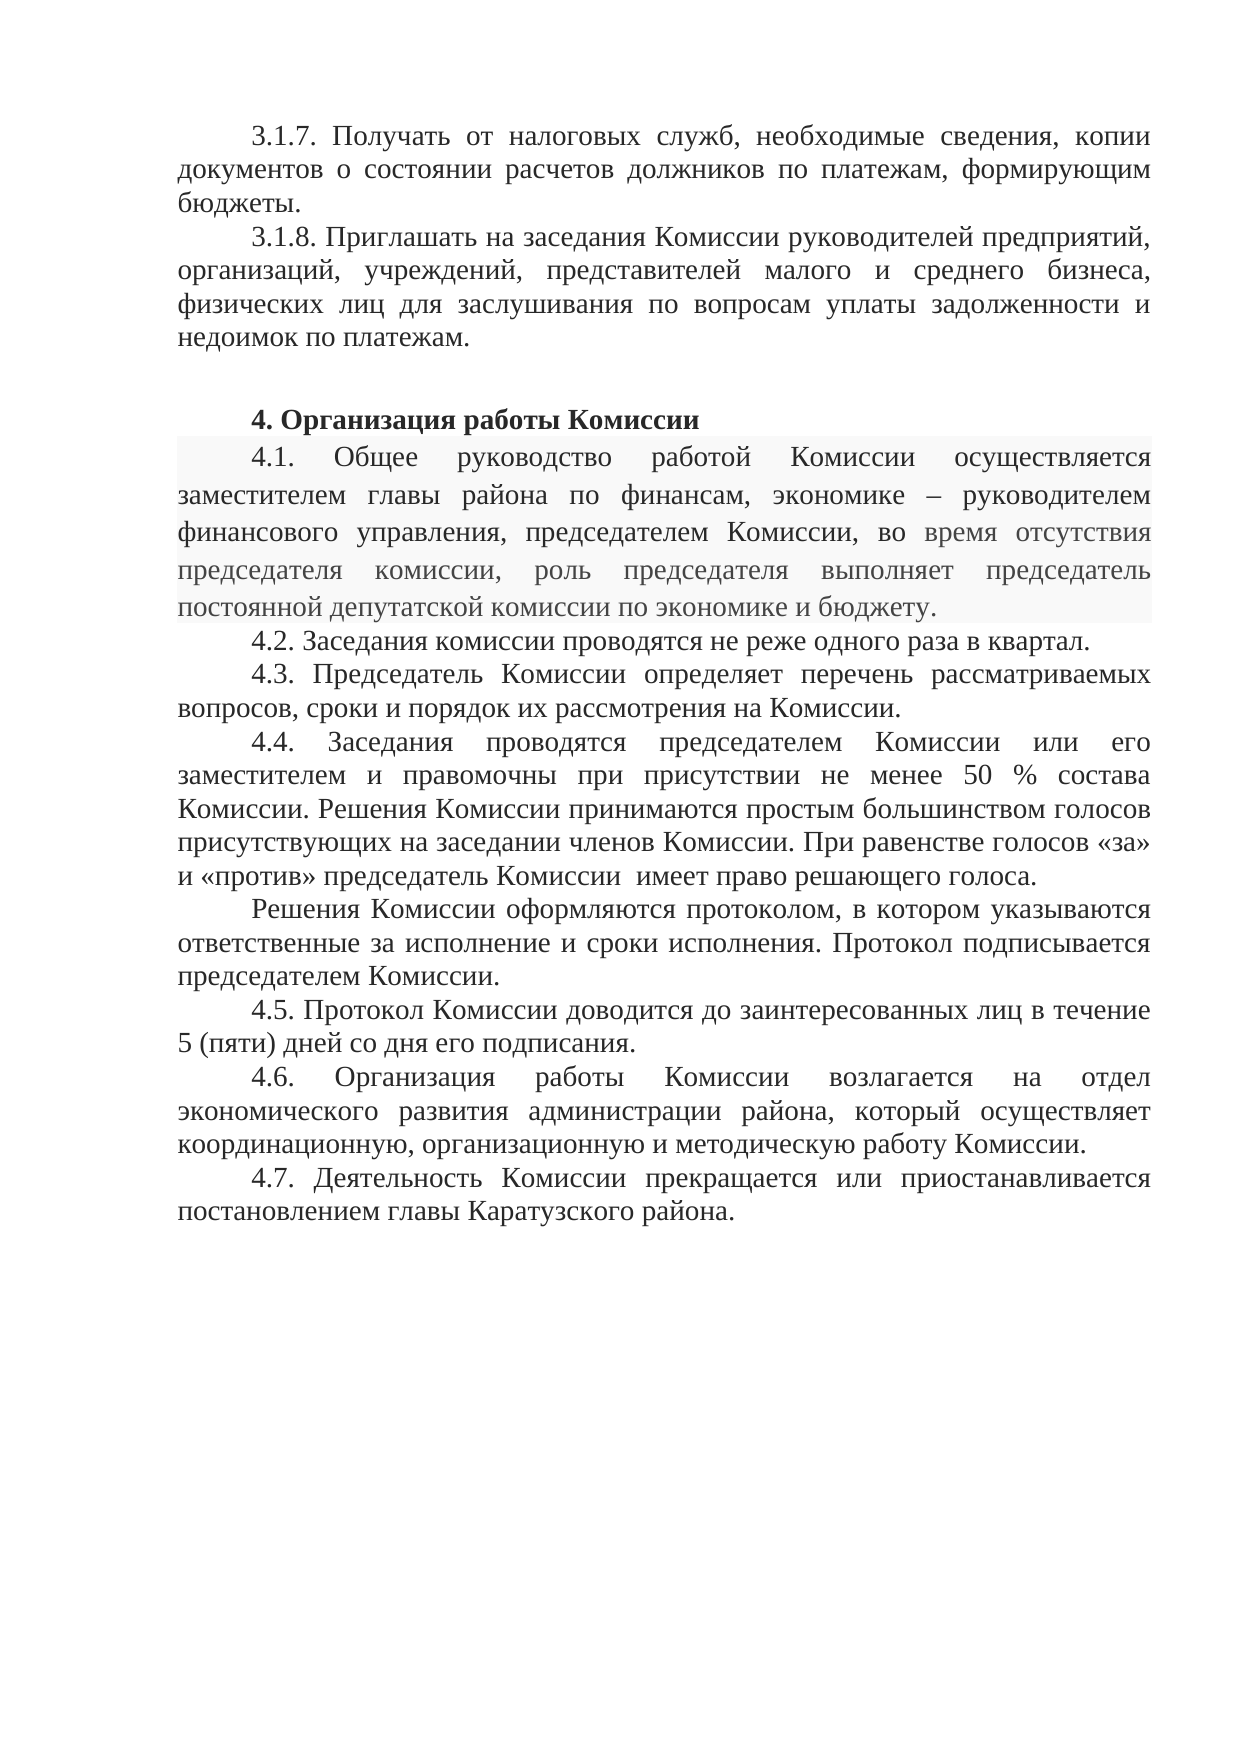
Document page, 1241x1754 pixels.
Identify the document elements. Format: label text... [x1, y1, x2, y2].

text Решения Комиссии оформляются протоколом, в котором указываются ответственные за исполнение и сроки исполнения. Протокол подписывается председателем Комиссии. [177, 891, 1152, 992]
text 4.5. Протокол Комиссии доводится до заинтересованных лиц в течение 5 (пяти) дней со дня его подписания. [177, 992, 1152, 1059]
text 3.1.7. Получать от налоговых служб, необходимые сведения, копии документов о состоянии расчетов должников по платежам, формирующим бюджеты. [177, 118, 1152, 219]
text 4.3. Председатель Комиссии определяет перечень рассматриваемых вопросов, сроки и порядок их рассмотрения на Комиссии. [177, 657, 1152, 724]
text 3.1.8. Приглашать на заседания Комиссии руководителей предприятий, организаций, учреждений, представителей малого и среднего бизнеса, физических лиц для заслушивания по вопросам уплаты задолженности и недоимок по платежам. [177, 219, 1152, 353]
text 4.1. Общее руководство работой Комиссии осуществляется заместителем главы района по финансам, экономике – руководителем финансового управления, председателем Комиссии, во время отсутствия председателя комиссии, роль председателя выполняет председатель постоянной депутатской комиссии по экономике и бюджету. [177, 436, 1152, 623]
text 4.2. Заседания комиссии проводятся не реже одного раза в квартал. [177, 623, 1152, 657]
text 4.6. Организация работы Комиссии возлагается на отдел экономического развития администрации района, который осуществляет координационную, организационную и методическую работу Комиссии. [177, 1059, 1152, 1160]
text 4. Организация работы Комиссии [177, 402, 1152, 436]
text 4.7. Деятельность Комиссии прекращается или приостанавливается постановлением главы Каратузского района. [177, 1160, 1152, 1227]
text 4.4. Заседания проводятся председателем Комиссии или его заместителем и правомочны при присутствии не менее 50 % состава Комиссии. Решения Комиссии принимаются простым большинством голосов присутствующих на заседании членов Комиссии. При равенстве голосов «за» и «против» председатель Комиссии имеет право решающего голоса. [177, 724, 1152, 891]
